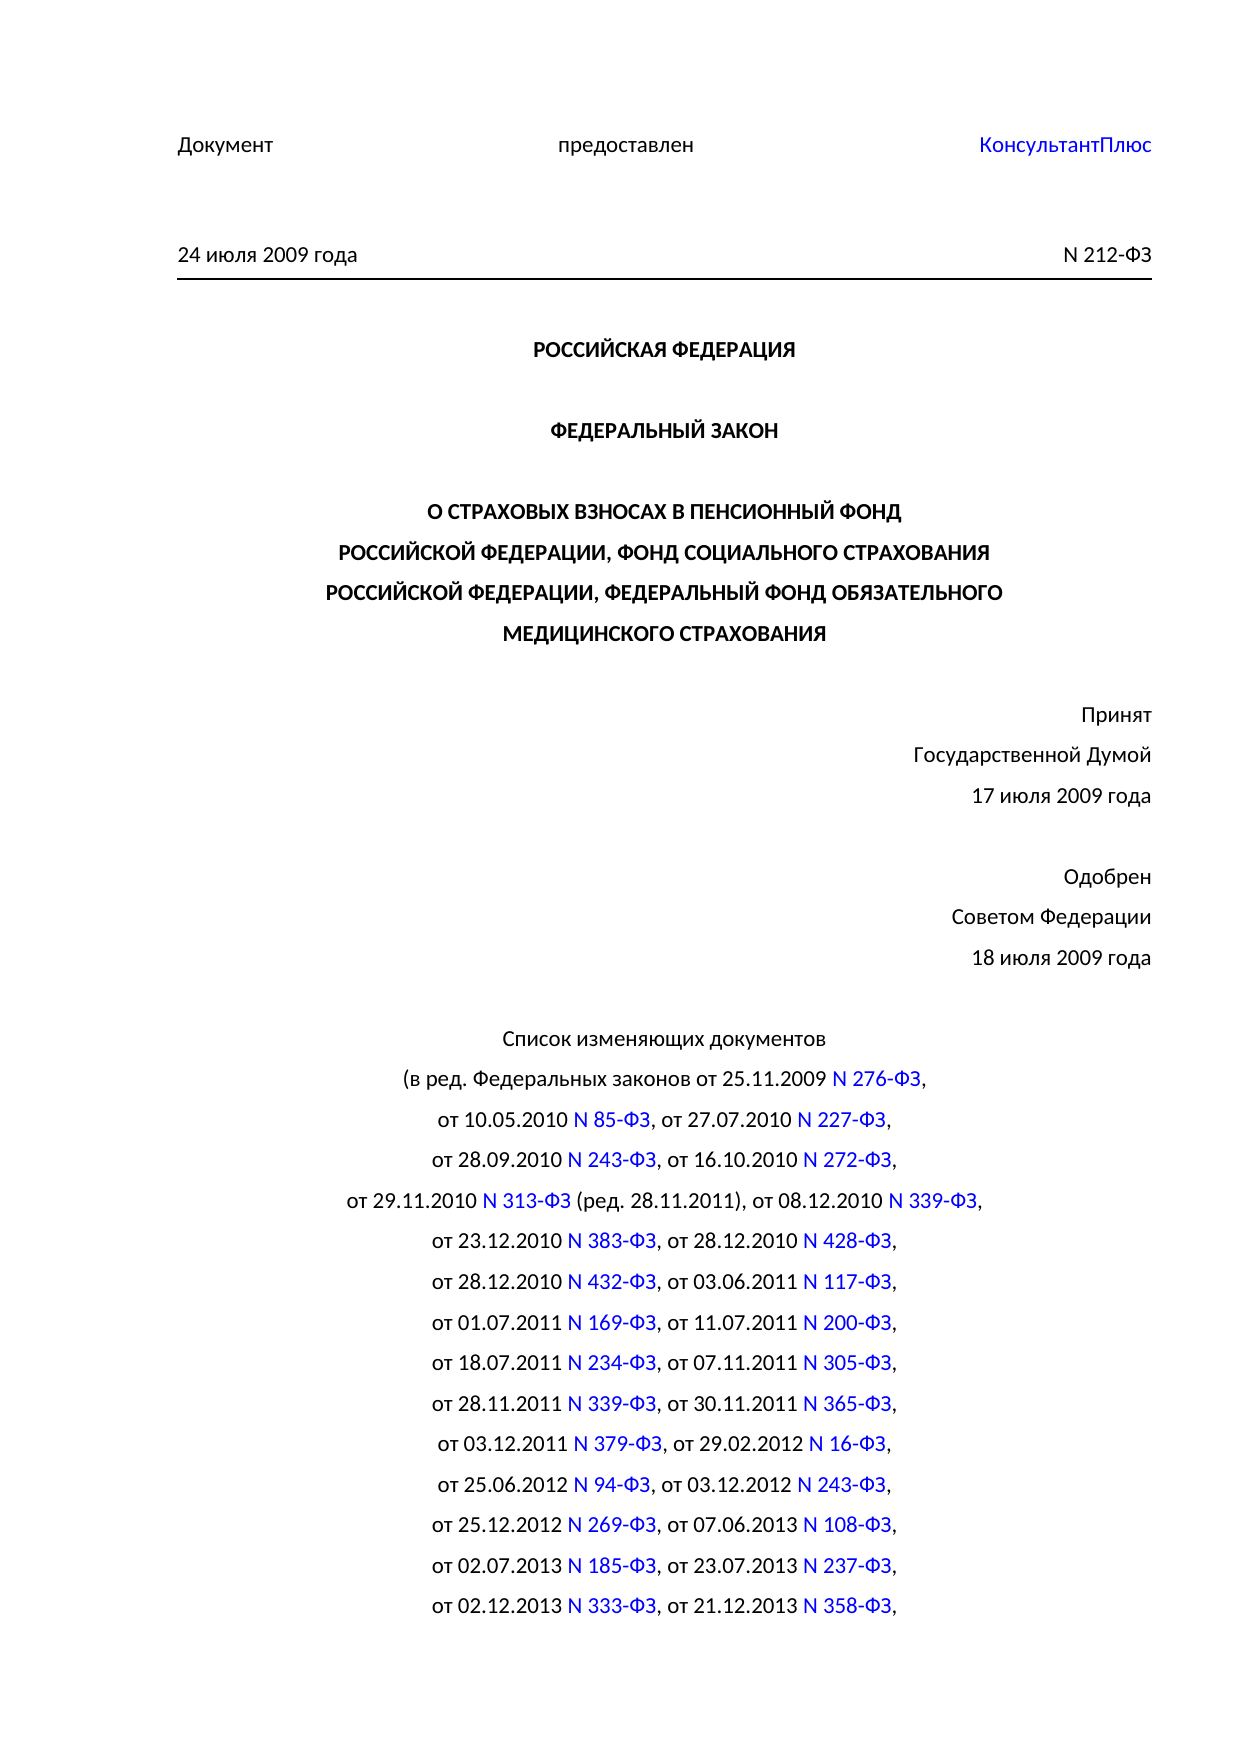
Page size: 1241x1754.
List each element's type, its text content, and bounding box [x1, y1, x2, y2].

text от 29.11.2010 N 313-ФЗ (ред. 28.11.2011), от 08.12.2010 N 339-ФЗ, [177, 1186, 1152, 1214]
text от 28.12.2010 N 432-ФЗ, от 03.06.2011 N 117-ФЗ, [177, 1267, 1152, 1295]
text от 23.12.2010 N 383-ФЗ, от 28.12.2010 N 428-ФЗ, [177, 1227, 1152, 1255]
text от 02.12.2013 N 333-ФЗ, от 21.12.2013 N 358-ФЗ, [177, 1591, 1152, 1619]
text 17 июля 2009 года [177, 781, 1152, 809]
text от 28.11.2011 N 339-ФЗ, от 30.11.2011 N 365-ФЗ, [177, 1389, 1152, 1417]
text 18 июля 2009 года [177, 943, 1152, 971]
table_header N 212-ФЗ [664, 227, 1152, 268]
text от 25.06.2012 N 94-ФЗ, от 03.12.2012 N 243-ФЗ, [177, 1470, 1152, 1498]
text Документ предоставлен КонсультантПлюс [177, 131, 1152, 187]
text (в ред. Федеральных законов от 25.11.2009 N 276-ФЗ, [177, 1064, 1152, 1093]
text от 25.12.2012 N 269-ФЗ, от 07.06.2013 N 108-ФЗ, [177, 1510, 1152, 1538]
text ФЕДЕРАЛЬНЫЙ ЗАКОН [177, 416, 1152, 444]
text Государственной Думой [177, 740, 1152, 768]
text МЕДИЦИНСКОГО СТРАХОВАНИЯ [177, 619, 1152, 647]
table_header 24 июля 2009 года [177, 227, 664, 268]
text Принят [177, 700, 1152, 728]
text от 02.07.2013 N 185-ФЗ, от 23.07.2013 N 237-ФЗ, [177, 1551, 1152, 1579]
text от 01.07.2011 N 169-ФЗ, от 11.07.2011 N 200-ФЗ, [177, 1308, 1152, 1336]
text от 18.07.2011 N 234-ФЗ, от 07.11.2011 N 305-ФЗ, [177, 1348, 1152, 1376]
text Одобрен [177, 862, 1152, 890]
text РОССИЙСКАЯ ФЕДЕРАЦИЯ [177, 335, 1152, 363]
text от 03.12.2011 N 379-ФЗ, от 29.02.2012 N 16-ФЗ, [177, 1429, 1152, 1457]
text РОССИЙСКОЙ ФЕДЕРАЦИИ, ФОНД СОЦИАЛЬНОГО СТРАХОВАНИЯ [177, 538, 1152, 566]
text от 10.05.2010 N 85-ФЗ, от 27.07.2010 N 227-ФЗ, [177, 1105, 1152, 1133]
text Советом Федерации [177, 902, 1152, 931]
text О СТРАХОВЫХ ВЗНОСАХ В ПЕНСИОННЫЙ ФОНД [177, 497, 1152, 525]
text РОССИЙСКОЙ ФЕДЕРАЦИИ, ФЕДЕРАЛЬНЫЙ ФОНД ОБЯЗАТЕЛЬНОГО [177, 578, 1152, 606]
text Список изменяющих документов [177, 1024, 1152, 1052]
text от 28.09.2010 N 243-ФЗ, от 16.10.2010 N 272-ФЗ, [177, 1146, 1152, 1174]
